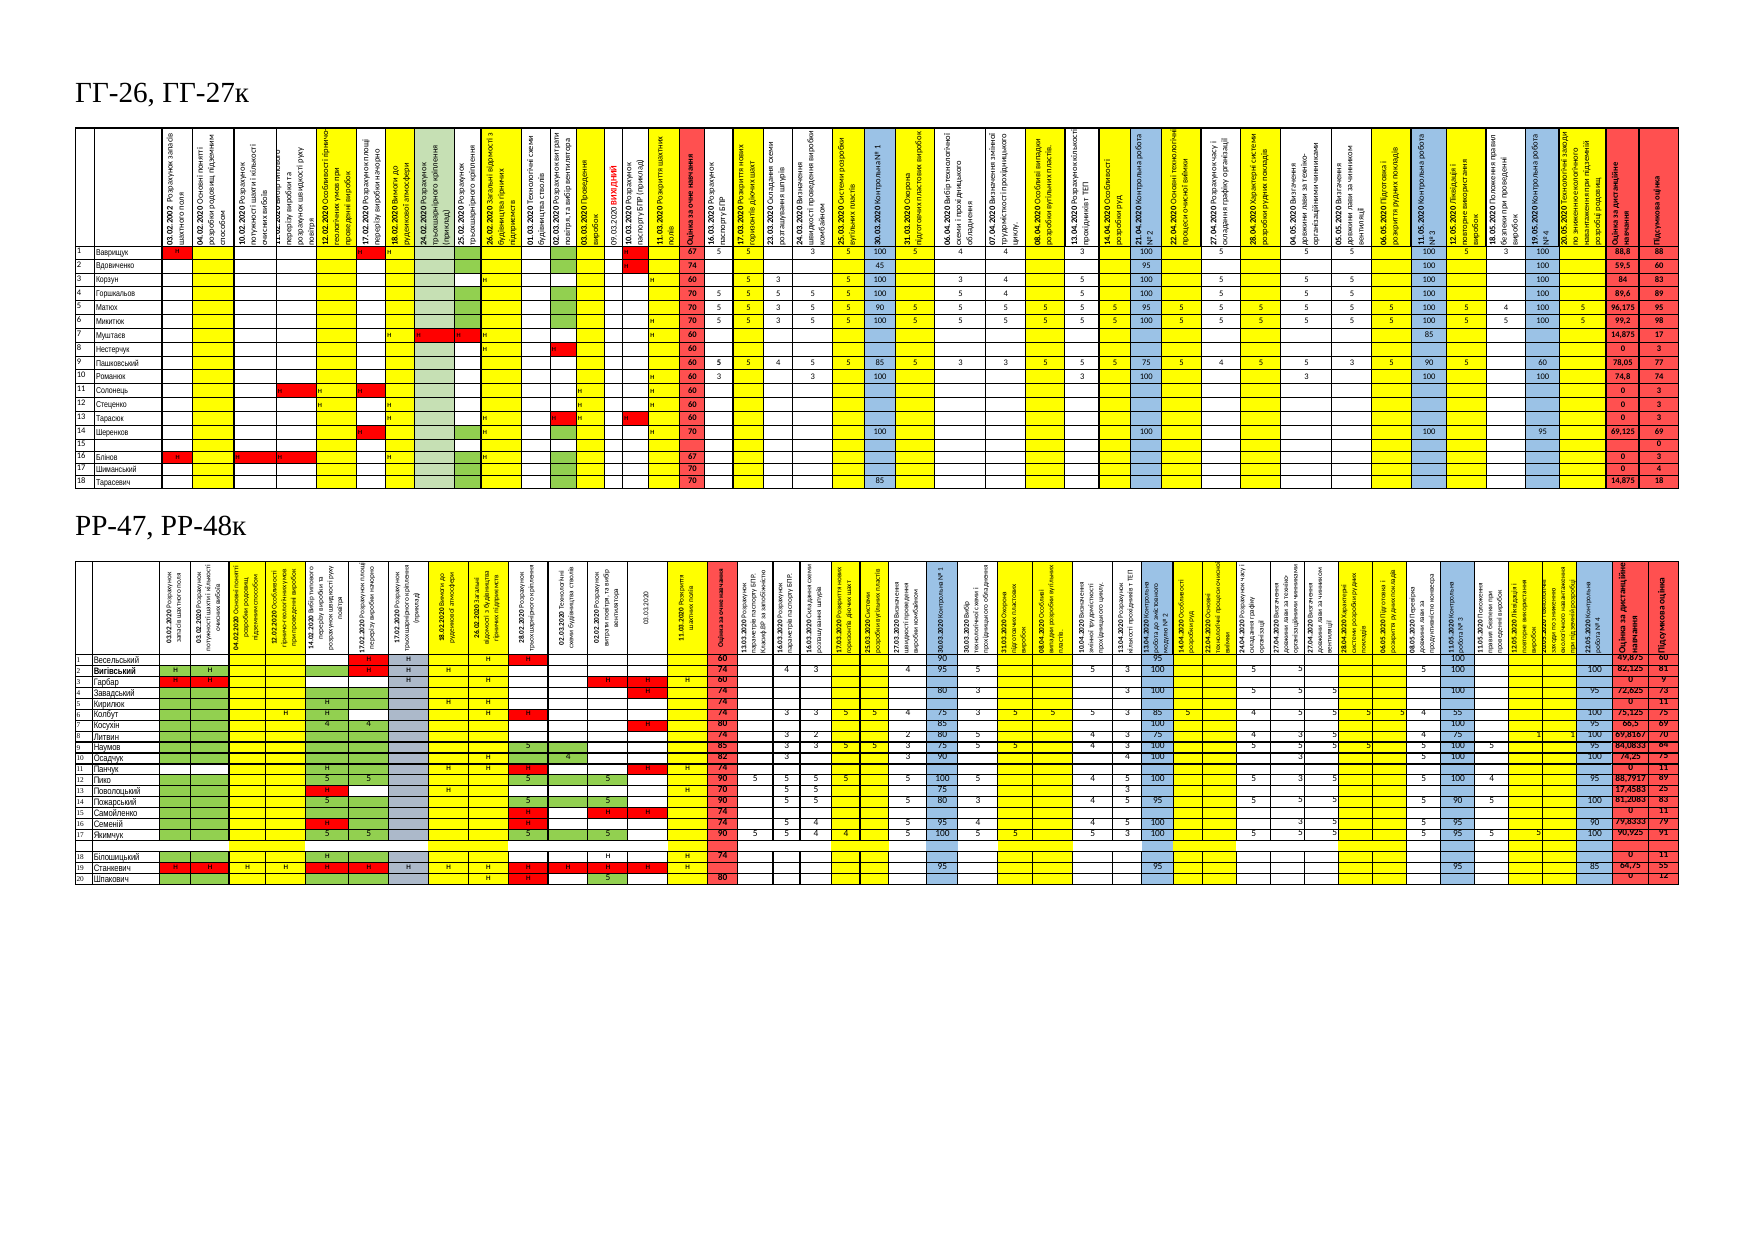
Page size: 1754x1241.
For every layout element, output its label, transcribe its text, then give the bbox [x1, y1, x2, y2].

text РР-47, РР-48к [75, 508, 1679, 542]
text ГГ-26, ГГ-27к [75, 75, 1679, 108]
